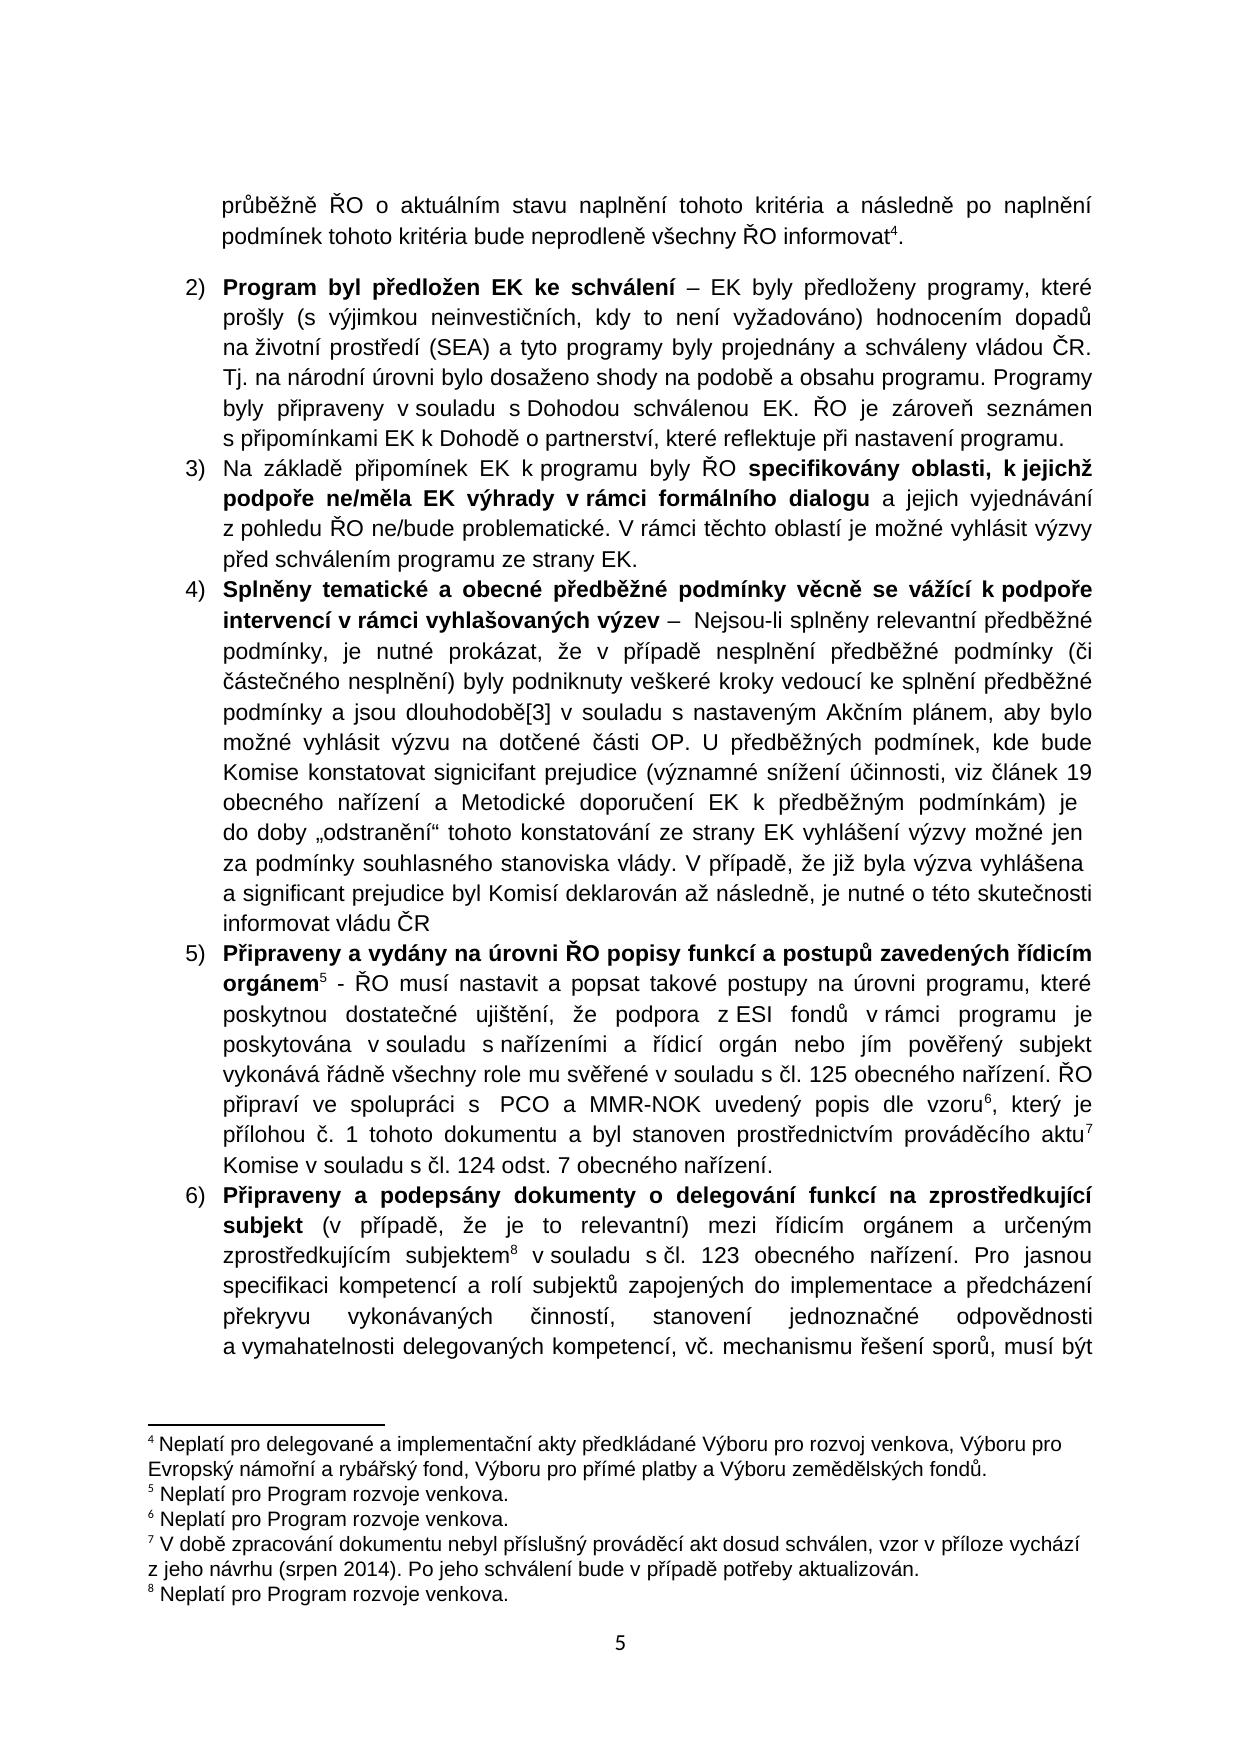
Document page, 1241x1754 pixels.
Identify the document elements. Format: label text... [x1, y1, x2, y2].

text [221, 192, 1093, 249]
list Připraveny a vydány na úrovni ŘO popisy funkcí a postupů zavedených řídicím orgánem - ŘO musí nastavit a popsat takové postupy na úrovni programu, které poskytnou dostatečné ujištění, že podpora z ESI fondů v rámci programu je poskytována v souladu s nařízeními a řídicí orgán nebo jím pověřený subjekt vykonává řádně všechny role mu svěřené v souladu s čl. 125 obecného nařízení. ŘO připraví ve spolupráci s PCO a MMR-NOK uvedený popis dle vzoru, který je přílohou č. 1 tohoto dokumentu a byl stanoven prostřednictvím prováděcího aktu Komise v souladu s čl. 124 odst. 7 obecného nařízení. [185, 940, 1093, 1178]
list Na základě připomínek EK k programu byly ŘO specifikovány oblasti, k jejichž podpoře ne/měla EK výhrady v rámci formálního dialogu a jejich vyjednávání z pohledu ŘO ne/bude problematické. V rámci těchto oblastí je možné vyhlásit výzvy před schválením programu ze strany EK. [185, 455, 1093, 572]
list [185, 1182, 1093, 1389]
list Splněny tematické a obecné předběžné podmínky věcně se vážící k podpoře intervencí v rámci vyhlašovaných výzev – Nejsou-li splněny relevantní předběžné podmínky, je nutné prokázat, že v případě nesplnění předběžné podmínky (či částečného nesplnění) byly podniknuty veškeré kroky vedoucí ke splnění předběžné podmínky a jsou dlouhodobě[3] v souladu s nastaveným Akčním plánem, aby bylo možné vyhlásit výzvu na dotčené části OP. U předběžných podmínek, kde bude Komise konstatovat signicifant prejudice (významné snížení účinnosti, viz článek 19 obecného nařízení a Metodické doporučení EK k předběžným podmínkám) je do doby „odstranění“ tohoto konstatování ze strany EK vyhlášení výzvy možné jen za podmínky souhlasného stanoviska vlády. V případě, že již byla výzva vyhlášena a significant prejudice byl Komisí deklarován až následně, je nutné o této skutečnosti informovat vládu ČR [185, 576, 1093, 936]
list Program byl předložen EK ke schválení – EK byly předloženy programy, které prošly (s výjimkou neinvestičních, kdy to není vyžadováno) hodnocením dopadů na životní prostředí (SEA) a tyto programy byly projednány a schváleny vládou ČR. Tj. na národní úrovni bylo dosaženo shody na podobě a obsahu programu. Programy byly připraveny v souladu s Dohodou schválenou EK. ŘO je zároveň seznámen s připomínkami EK k Dohodě o partnerství, které reflektuje při nastavení programu. [185, 274, 1093, 451]
